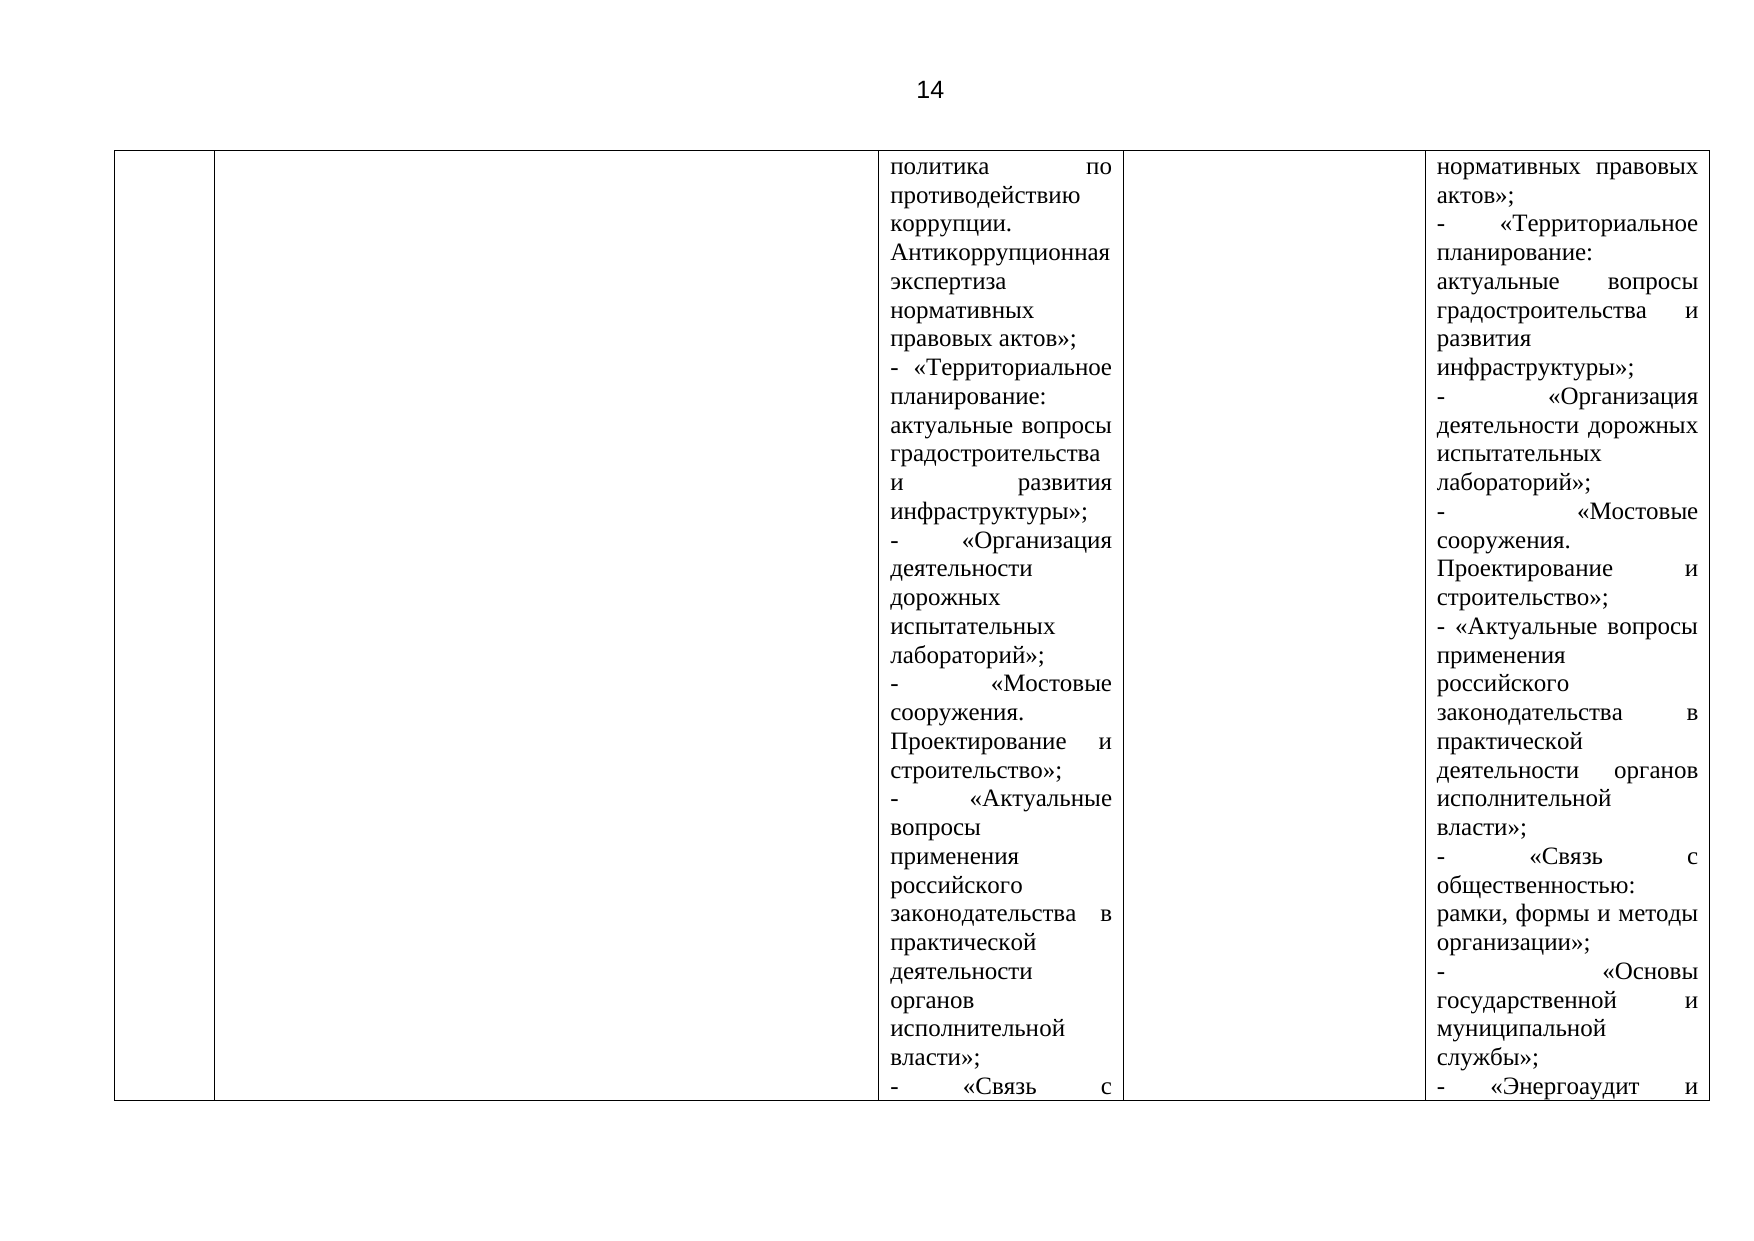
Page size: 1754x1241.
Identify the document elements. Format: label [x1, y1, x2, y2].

table_cell [1426, 151, 1709, 1100]
table_cell [879, 151, 1123, 1100]
table_cell [1124, 151, 1425, 1100]
table_cell [215, 151, 878, 1100]
table_cell [115, 151, 214, 1100]
